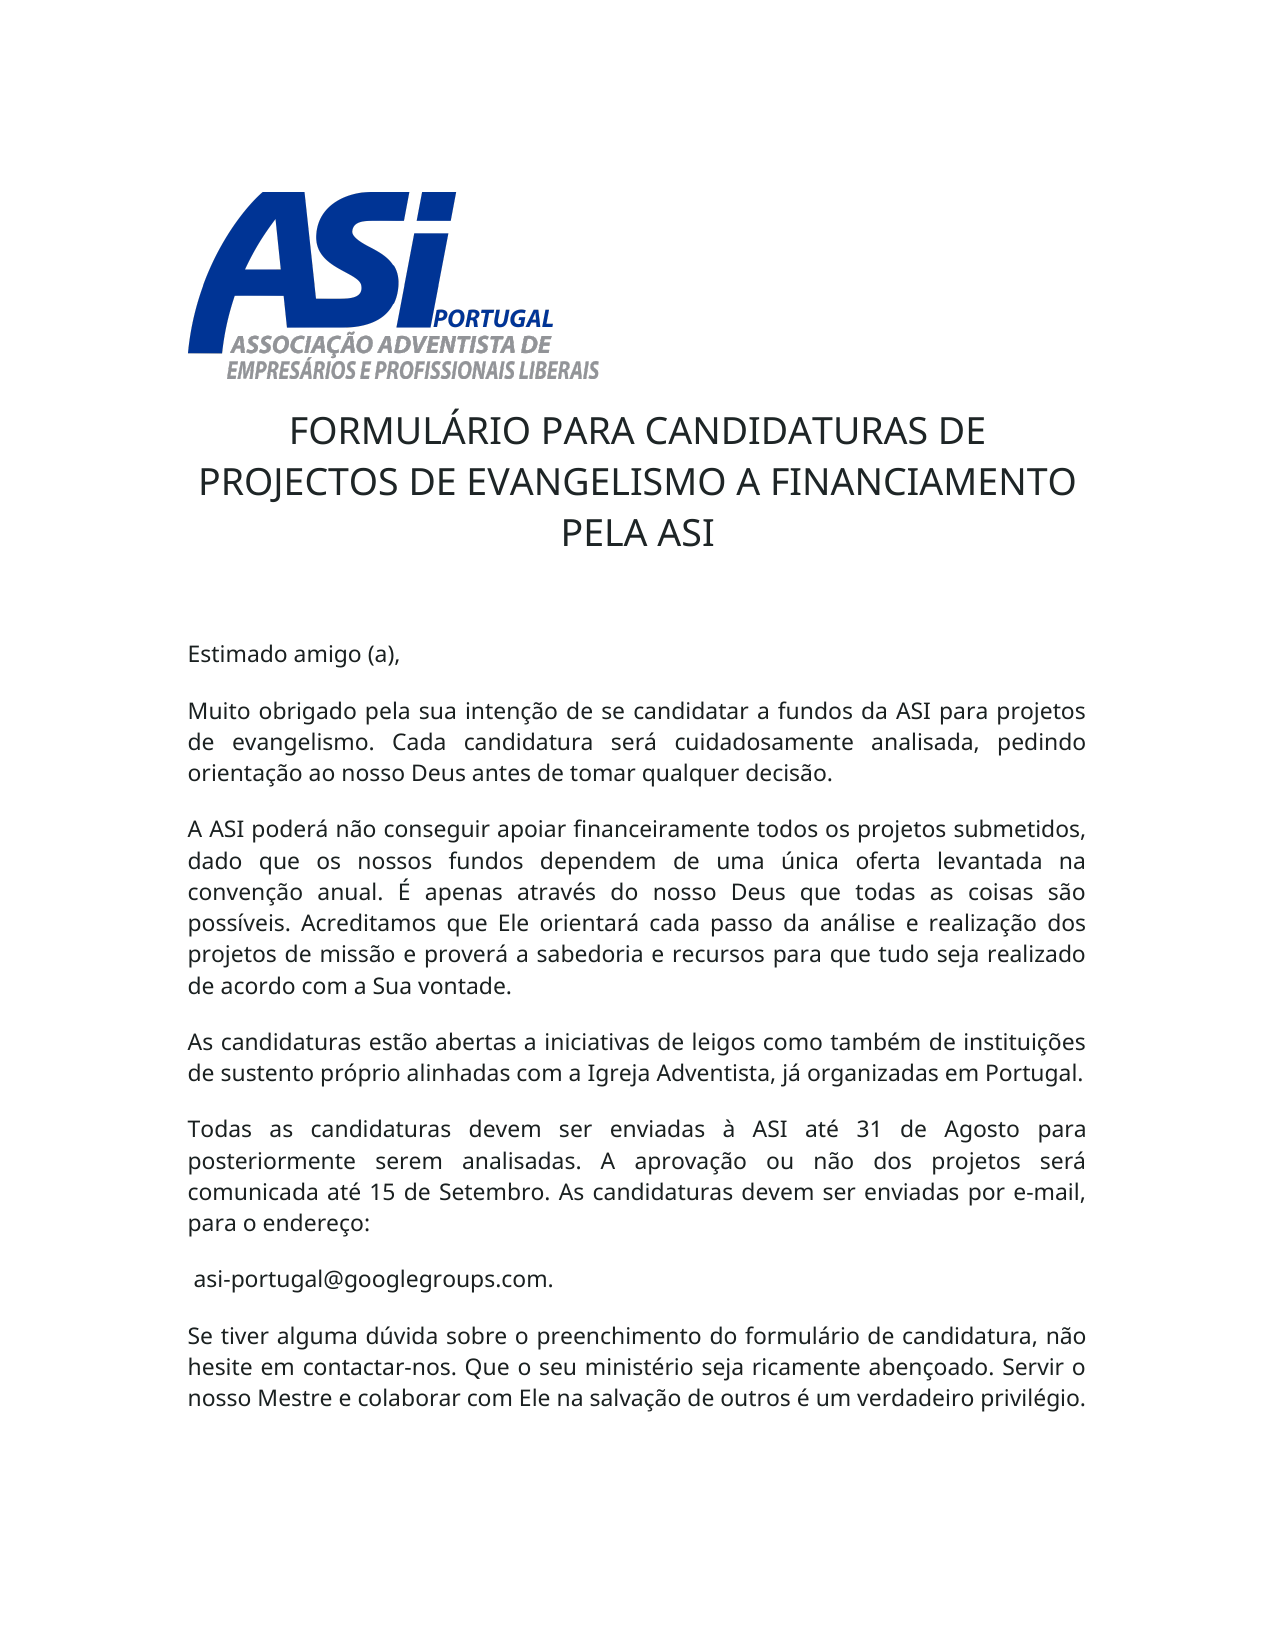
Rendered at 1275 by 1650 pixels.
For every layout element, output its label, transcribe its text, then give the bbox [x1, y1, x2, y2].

picture [187, 192, 599, 379]
text asi-portugal@googlegroups.com. [187, 1263, 1087, 1294]
text As candidaturas estão abertas a iniciativas de leigos como também de instituições de sustento próprio alinhadas com a Igreja Adventista, já organizadas em Portugal. [187, 1026, 1087, 1088]
text Muito obrigado pela sua intenção de se candidatar a fundos da ASI para projetos de evangelismo. Cada candidatura será cuidadosamente analisada, pedindo orientação ao nosso Deus antes de tomar qualquer decisão. [187, 694, 1087, 788]
text Estimado amigo (a), [187, 638, 1087, 669]
text Todas as candidaturas devem ser enviadas à ASI até 31 de Agosto para posteriormente serem analisadas. A aprovação ou não dos projetos será comunicada até 15 de Setembro. As candidaturas devem ser enviadas por e-mail, para o endereço: [187, 1113, 1087, 1238]
text A ASI poderá não conseguir apoiar financeiramente todos os projetos submetidos, dado que os nossos fundos dependem de uma única oferta levantada na convenção anual. É apenas através do nosso Deus que todas as coisas são possíveis. Acreditamos que Ele orientará cada passo da análise e realização dos projetos de missão e proverá a sabedoria e recursos para que tudo seja realizado de acordo com a Sua vontade. [187, 813, 1087, 1001]
subtitle FORMULÁRIO PARA CANDIDATURAS DE PROJECTOS DE EVANGELISMO A FINANCIAMENTO PELA ASI [187, 404, 1087, 557]
text Se tiver alguma dúvida sobre o preenchimento do formulário de candidatura, não hesite em contactar-nos. Que o seu ministério seja ricamente abençoado. Servir o nosso Mestre e colaborar com Ele na salvação de outros é um verdadeiro privilégio. [187, 1319, 1087, 1413]
